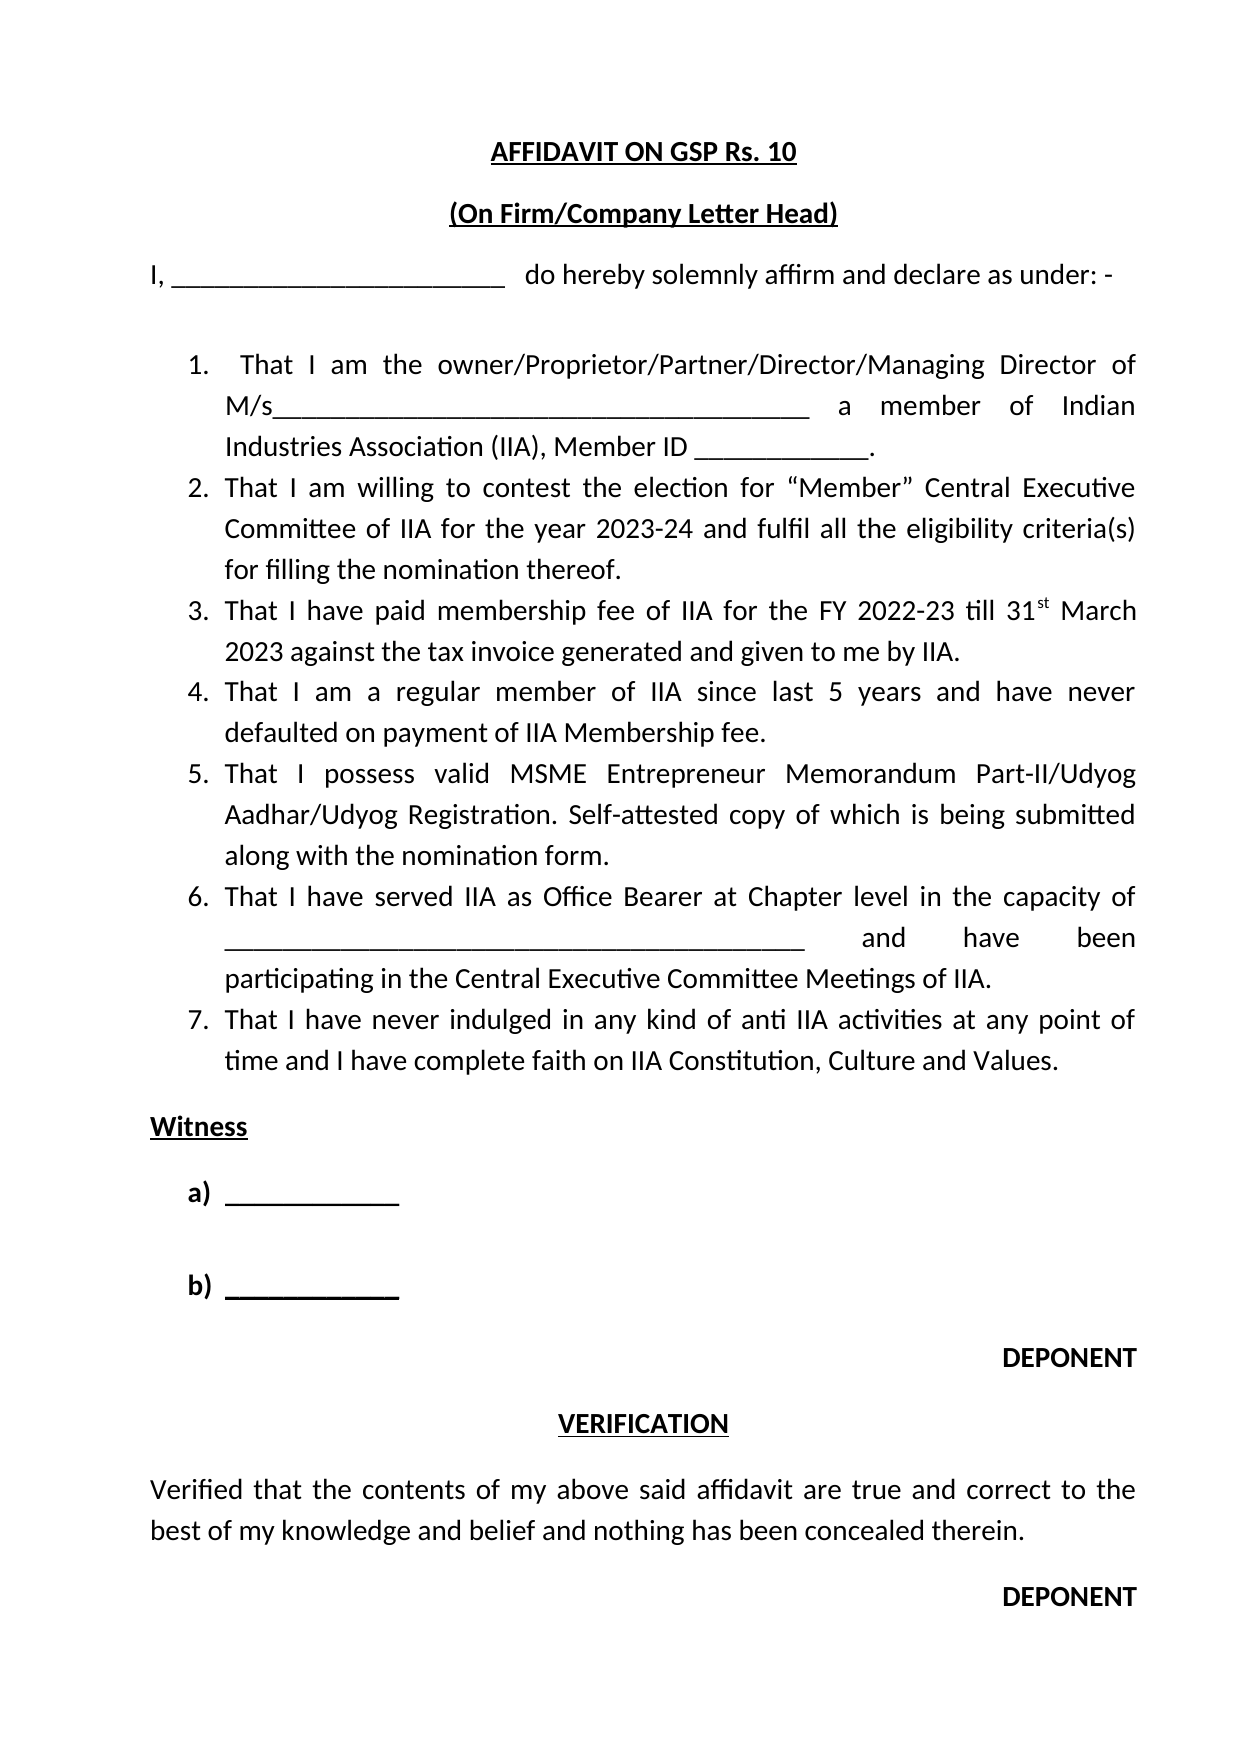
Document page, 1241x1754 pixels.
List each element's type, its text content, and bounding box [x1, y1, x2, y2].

list That I have served IIA as Office Bearer at Chapter level in the capacity of ________________________________________ and have been participating in the Central Executive Committee Meetings of IIA. [187, 878, 1137, 996]
text Witness [150, 1108, 1137, 1143]
list That I possess valid MSME Entrepreneur Memorandum Part-II/Udyog Aadhar/Udyog Registration. Self-attested copy of which is being submitted along with the nomination form. [187, 755, 1137, 873]
text Verified that the contents of my above said affidavit are true and correct to the best of my knowledge and belief and nothing has been concealed therein. [150, 1471, 1137, 1548]
list That I am willing to contest the election for “Member” Central Executive Committee of IIA for the year 2023-24 and fulfil all the eligibility criteria(s) for filling the nomination thereof. [187, 469, 1137, 586]
text AFFIDAVIT ON GSP Rs. 10 [150, 133, 1137, 168]
text I, _______________________ do hereby solemnly affirm and declare as under: - [150, 256, 1137, 292]
list ____________ [187, 1267, 1137, 1303]
list That I am a regular member of IIA since last 5 years and have never defaulted on payment of IIA Membership fee. [187, 673, 1137, 750]
text DEPONENT [150, 1339, 1137, 1375]
list That I have never indulged in any kind of anti IIA activities at any point of time and I have complete faith on IIA Constitution, Culture and Values. [187, 1001, 1137, 1078]
list ____________ [187, 1174, 1137, 1209]
list That I have paid membership fee of IIA for the FY 2022-23 till 31st March 2023 against the tax invoice generated and given to me by IIA. [187, 592, 1137, 668]
text (On Firm/Company Letter Head) [150, 195, 1137, 230]
text DEPONENT [150, 1578, 1137, 1613]
text VERIFICATION [150, 1405, 1137, 1441]
list That I am the owner/Proprietor/Partner/Director/Managing Director of M/s_____________________________________ a member of Indian Industries Association (IIA), Member ID ____________. [187, 346, 1137, 463]
